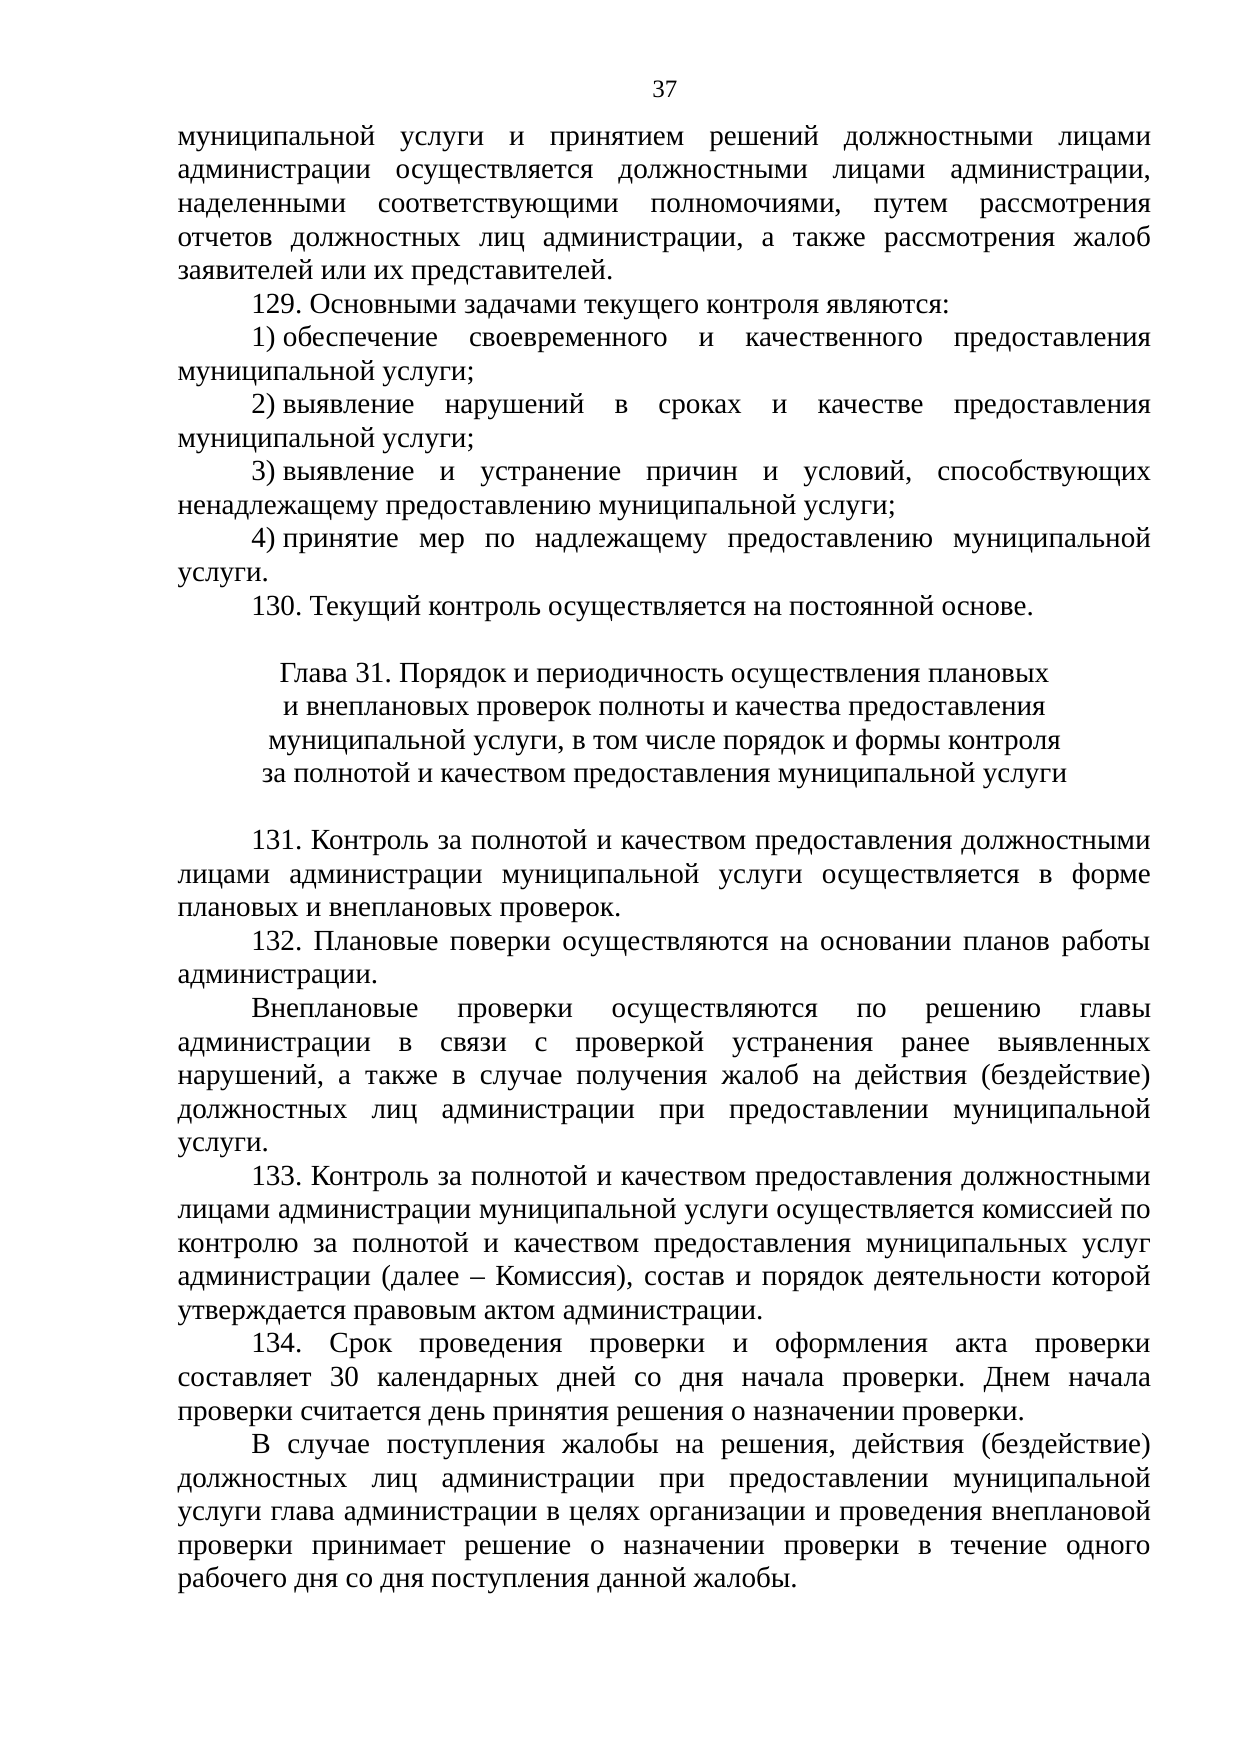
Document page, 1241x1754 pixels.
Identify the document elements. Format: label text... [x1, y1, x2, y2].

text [177, 118, 1152, 286]
text 132. Плановые поверки осуществляются на основании планов работы администрации. [177, 923, 1152, 990]
text 1) обеспечение своевременного и качественного предоставления муниципальной услуги; [177, 319, 1152, 386]
text 130. Текущий контроль осуществляется на постоянной основе. [177, 588, 1152, 621]
text 134. Срок проведения проверки и оформления акта проверки составляет 30 календарных дней со дня начала проверки. Днем начала проверки считается день принятия решения о назначении проверки. [177, 1326, 1152, 1426]
text 4) принятие мер по надлежащему предоставлению муниципальной услуги. [177, 521, 1152, 588]
text 133. Контроль за полнотой и качеством предоставления должностными лицами администрации муниципальной услуги осуществляется комиссией по контролю за полнотой и качеством предоставления муниципальных услуг администрации (далее – Комиссия), состав и порядок деятельности которой утверждается правовым актом администрации. [177, 1158, 1152, 1326]
text В случае поступления жалобы на решения, действия (бездействие) должностных лиц администрации при предоставлении муниципальной услуги глава администрации в целях организации и проведения внеплановой проверки принимает решение о назначении проверки в течение одного рабочего дня со дня поступления данной жалобы. [177, 1426, 1152, 1594]
text 2) выявление нарушений в сроках и качестве предоставления муниципальной услуги; [177, 386, 1152, 453]
text Глава 31. Порядок и периодичность осуществления плановых и внеплановых проверок полноты и качества предоставления муниципальной услуги, в том числе порядок и формы контроля за полнотой и качеством предоставления муниципальной услуги [177, 655, 1152, 789]
text Внеплановые проверки осуществляются по решению главы администрации в связи с проверкой устранения ранее выявленных нарушений, а также в случае получения жалоб на действия (бездействие) должностных лиц администрации при предоставлении муниципальной услуги. [177, 990, 1152, 1158]
text 131. Контроль за полнотой и качеством предоставления должностными лицами администрации муниципальной услуги осуществляется в форме плановых и внеплановых проверок. [177, 822, 1152, 923]
text 3) выявление и устранение причин и условий, способствующих ненадлежащему предоставлению муниципальной услуги; [177, 453, 1152, 521]
text 129. Основными задачами текущего контроля являются: [177, 286, 1152, 319]
